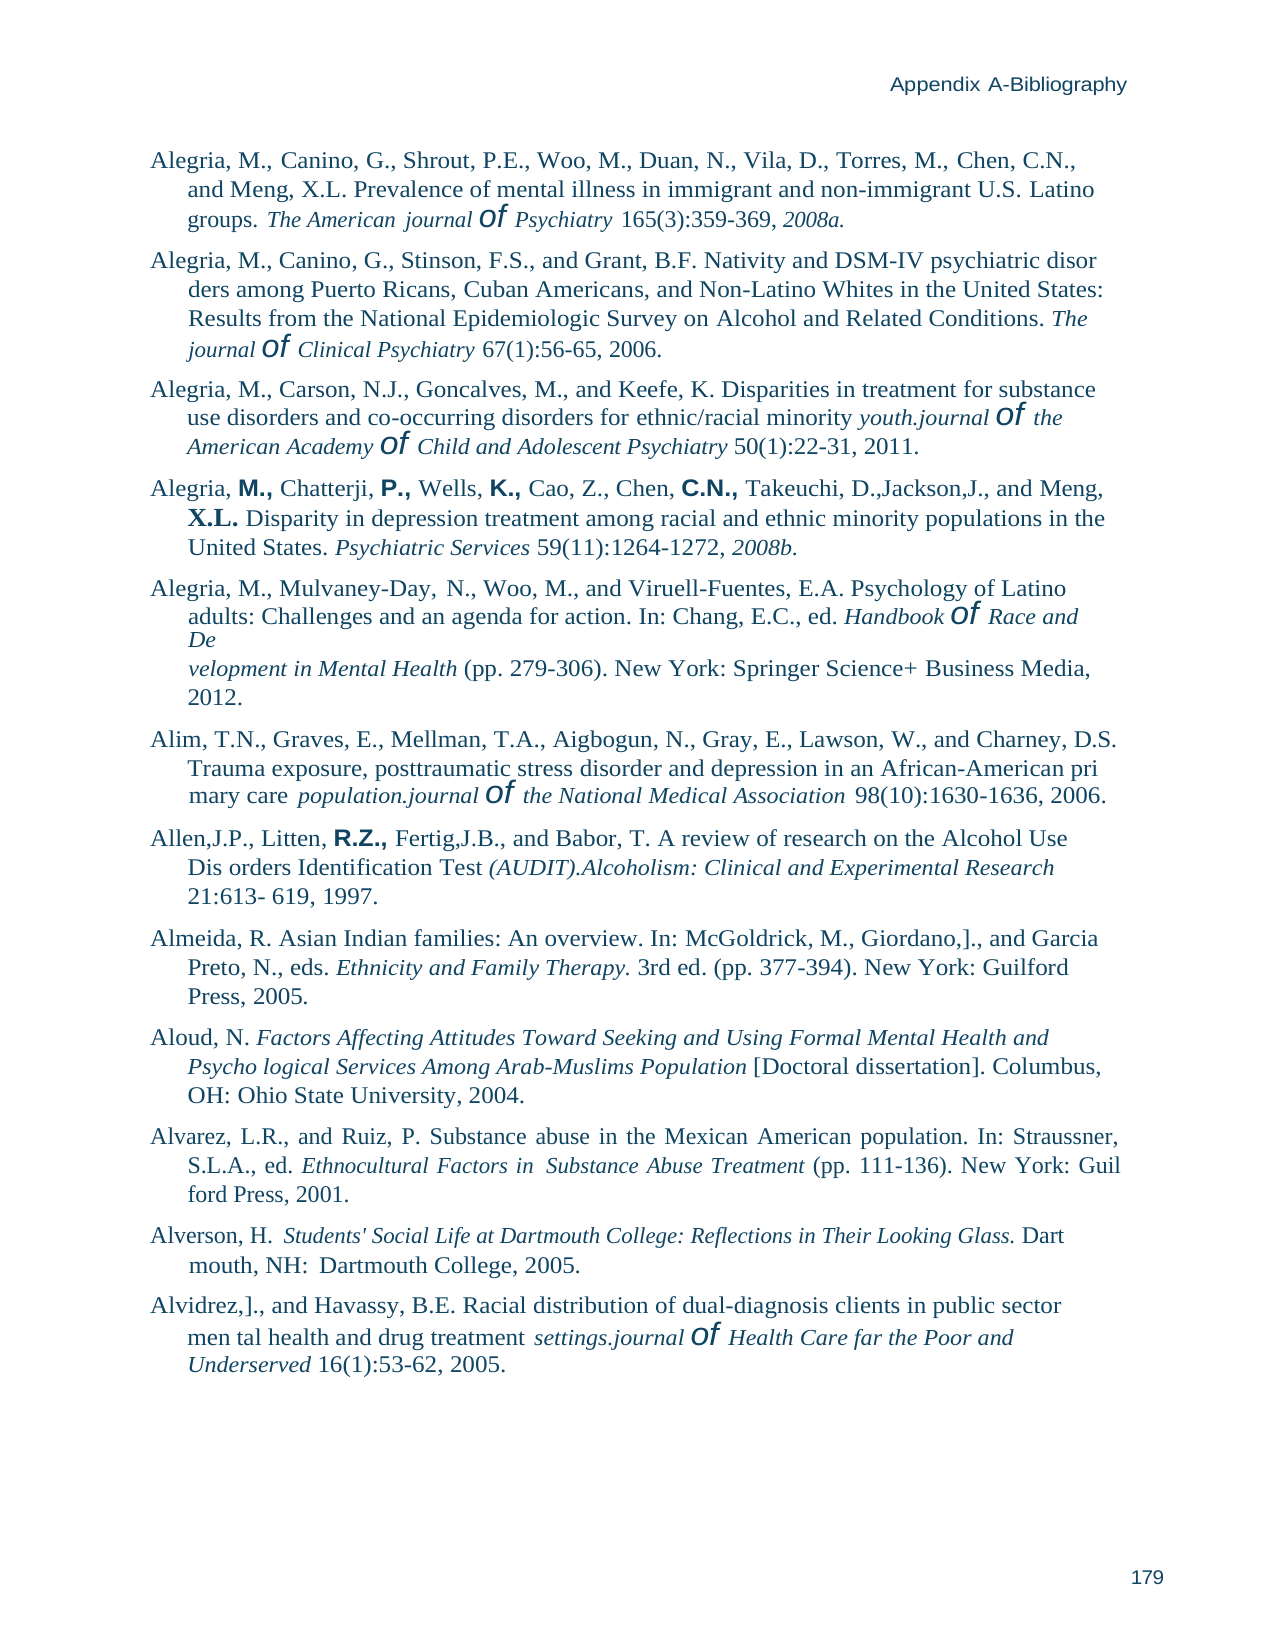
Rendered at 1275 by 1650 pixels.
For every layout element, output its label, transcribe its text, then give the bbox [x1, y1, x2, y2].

text groups. The American journal of Psychiatry 165(3):359-369, 2008a. [187, 204, 1275, 233]
text Alegria, M., Canino, G., Stinson, F.S., and Grant, B.F. Nativity and DSM-IV psychiatric disor­ ders among Puerto Ricans, Cuban Americans, and Non-Latino Whites in the United States: Results from the National Epidemiologic Survey on Alcohol and Related Conditions. The [150, 246, 1112, 332]
text 179 [0, 1566, 1164, 1588]
text Alvidrez,]., and Havassy, B.E. Racial distribution of dual-diagnosis clients in public sector men­ tal health and drug treatment settings.journal of Health Care far the Poor and Underserved 16(1):53-62, 2005. [150, 1294, 1113, 1377]
text Alegria, M., Chatterji, P., Wells, K., Cao, Z., Chen, C.N., Takeuchi, D.,Jackson,J., and Meng, [150, 474, 1275, 502]
text Almeida, R. Asian Indian families: An overview. In: McGoldrick, M., Giordano,]., and Garcia­ Preto, N., eds. Ethnicity and Family Therapy. 3rd ed. (pp. 377-394). New York: Guilford Press, 2005. [150, 923, 1123, 1009]
text Trauma exposure, posttraumatic stress disorder and depression in an African-American pri­ mary care population.journal of the National Medical Association 98(10):1630-1636, 2006. [187, 758, 1112, 811]
text Aloud, N. Factors Affecting Attitudes Toward Seeking and Using Formal Mental Health and Psycho­ logical Services Among Arab-Muslims Population [Doctoral dissertation]. Columbus, OH: Ohio State University, 2004. [150, 1023, 1126, 1108]
text Appendix A-Bibliography [0, 72, 1127, 95]
text Alim, T.N., Graves, E., Mellman, T.A., Aigbogun, N., Gray, E., Lawson, W., and Charney, D.S. [150, 724, 1275, 752]
text Alegria, M., Mulvaney-Day, N., Woo, M., and Viruell-Fuentes, E.A. Psychology of Latino adults: Challenges and an agenda for action. In: Chang, E.C., ed. Handbook of Race and De­ [150, 579, 1112, 652]
text Alegria, M., Carson, N.J., Goncalves, M., and Keefe, K. Disparities in treatment for substance use disorders and co-occurring disorders for ethnic/racial minority youth.journal of the American Academy of Child and Adolescent Psychiatry 50(1):22-31, 2011. [150, 380, 1126, 461]
text velopment in Mental Health (pp. 279-306). New York: Springer Science+ Business Media, 2012. [187, 654, 1112, 711]
text X.L. Disparity in depression treatment among racial and ethnic minority populations in the United States. Psychiatric Services 59(11):1264-1272, 2008b. [187, 502, 1112, 560]
text Alverson, H. Students' Social Life at Dartmouth College: Reflections in Their Looking Glass. Dart­ mouth, NH: Dartmouth College, 2005. [150, 1221, 1112, 1278]
text Allen,J.P., Litten, R.Z., Fertig,J.B., and Babor, T. A review of research on the Alcohol Use Dis­ orders Identification Test (AUDIT).Alcoholism: Clinical and Experimental Research 21:613- 619, 1997. [150, 824, 1112, 909]
text Alvarez, L.R., and Ruiz, P. Substance abuse in the Mexican American population. In: Straussner, S.L.A., ed. Ethnocultural Factors in Substance Abuse Treatment (pp. 111-136). New York: Guil­ ford Press, 2001. [150, 1122, 1121, 1208]
text Alegria, M., Canino, G., Shrout, P.E., Woo, M., Duan, N., Vila, D., Torres, M., Chen, C.N., and Meng, X.L. Prevalence of mental illness in immigrant and non-immigrant U.S. Latino [150, 146, 1112, 203]
text journal of Clinical Psychiatry 67(1):56-65, 2006. [188, 333, 1275, 363]
